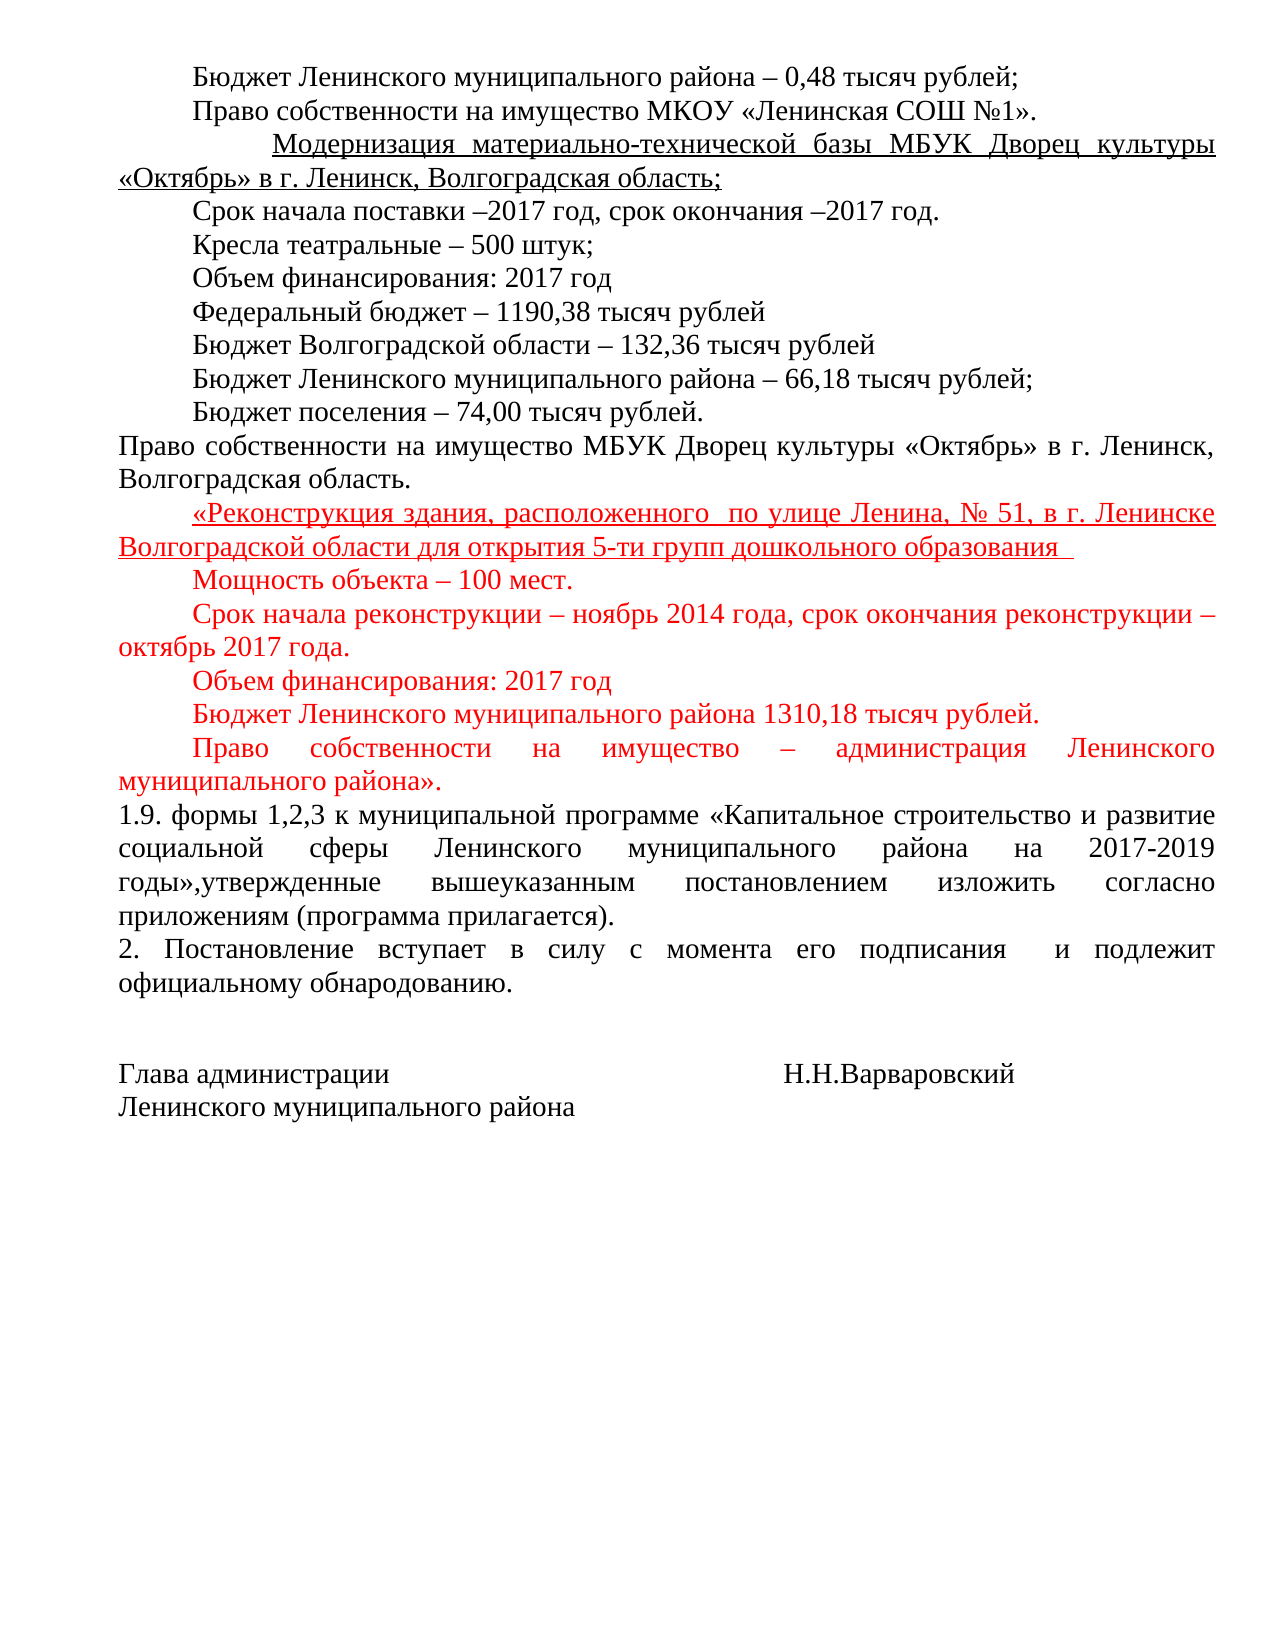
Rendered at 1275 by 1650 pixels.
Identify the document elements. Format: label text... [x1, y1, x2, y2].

text Мощность объекта – 100 мест. [118, 562, 1216, 596]
text Федеральный бюджет – 1190,38 тысяч рублей [118, 294, 1216, 327]
text Право собственности на имущество МБУК Дворец культуры «Октябрь» в г. Ленинск, Волгоградская область. [118, 428, 1216, 495]
text Срок начала реконструкции – ноябрь 2014 года, срок окончания реконструкции – октябрь 2017 года. [118, 596, 1216, 663]
text Модернизация материально-технической базы МБУК Дворец культуры «Октябрь» в г. Ленинск, Волгоградская область; [118, 126, 1216, 193]
text Объем финансирования: 2017 год [118, 663, 1216, 696]
text Объем финансирования: 2017 год [118, 260, 1216, 294]
text Бюджет Ленинского муниципального района – 66,18 тысяч рублей; [118, 361, 1216, 394]
text 2. Постановление вступает в силу с момента его подписания и подлежит официальному обнародованию. [118, 931, 1216, 998]
text Бюджет Ленинского муниципального района – 0,48 тысяч рублей; [118, 59, 1216, 93]
text Бюджет поселения – 74,00 тысяч рублей. [118, 394, 1216, 428]
text «Реконструкция здания, расположенного по улице Ленина, № 51, в г. Ленинске Волгоградской области для открытия 5-ти групп дошкольного образования [118, 495, 1216, 562]
text Бюджет Ленинского муниципального района 1310,18 тысяч рублей. [118, 696, 1216, 730]
text Бюджет Волгоградской области – 132,36 тысяч рублей [118, 327, 1216, 361]
text 1.9. формы 1,2,3 к муниципальной программе «Капитальное строительство и развитие социальной сферы Ленинского муниципального района на 2017-2019 годы»,утвержденные вышеуказанным постановлением изложить согласно приложениям (программа прилагается). [118, 797, 1216, 931]
text Срок начала поставки –2017 год, срок окончания –2017 год. [118, 193, 1216, 227]
text Кресла театральные – 500 штук; [118, 227, 1216, 260]
text Право собственности на имущество – администрация Ленинского муниципального района». [118, 730, 1216, 797]
subtitle Ленинского муниципального района [118, 1089, 1216, 1123]
text Право собственности на имущество МКОУ «Ленинская СОШ №1». [118, 93, 1216, 126]
subtitle Глава администрации Н.Н.Варваровский [118, 1056, 1216, 1089]
